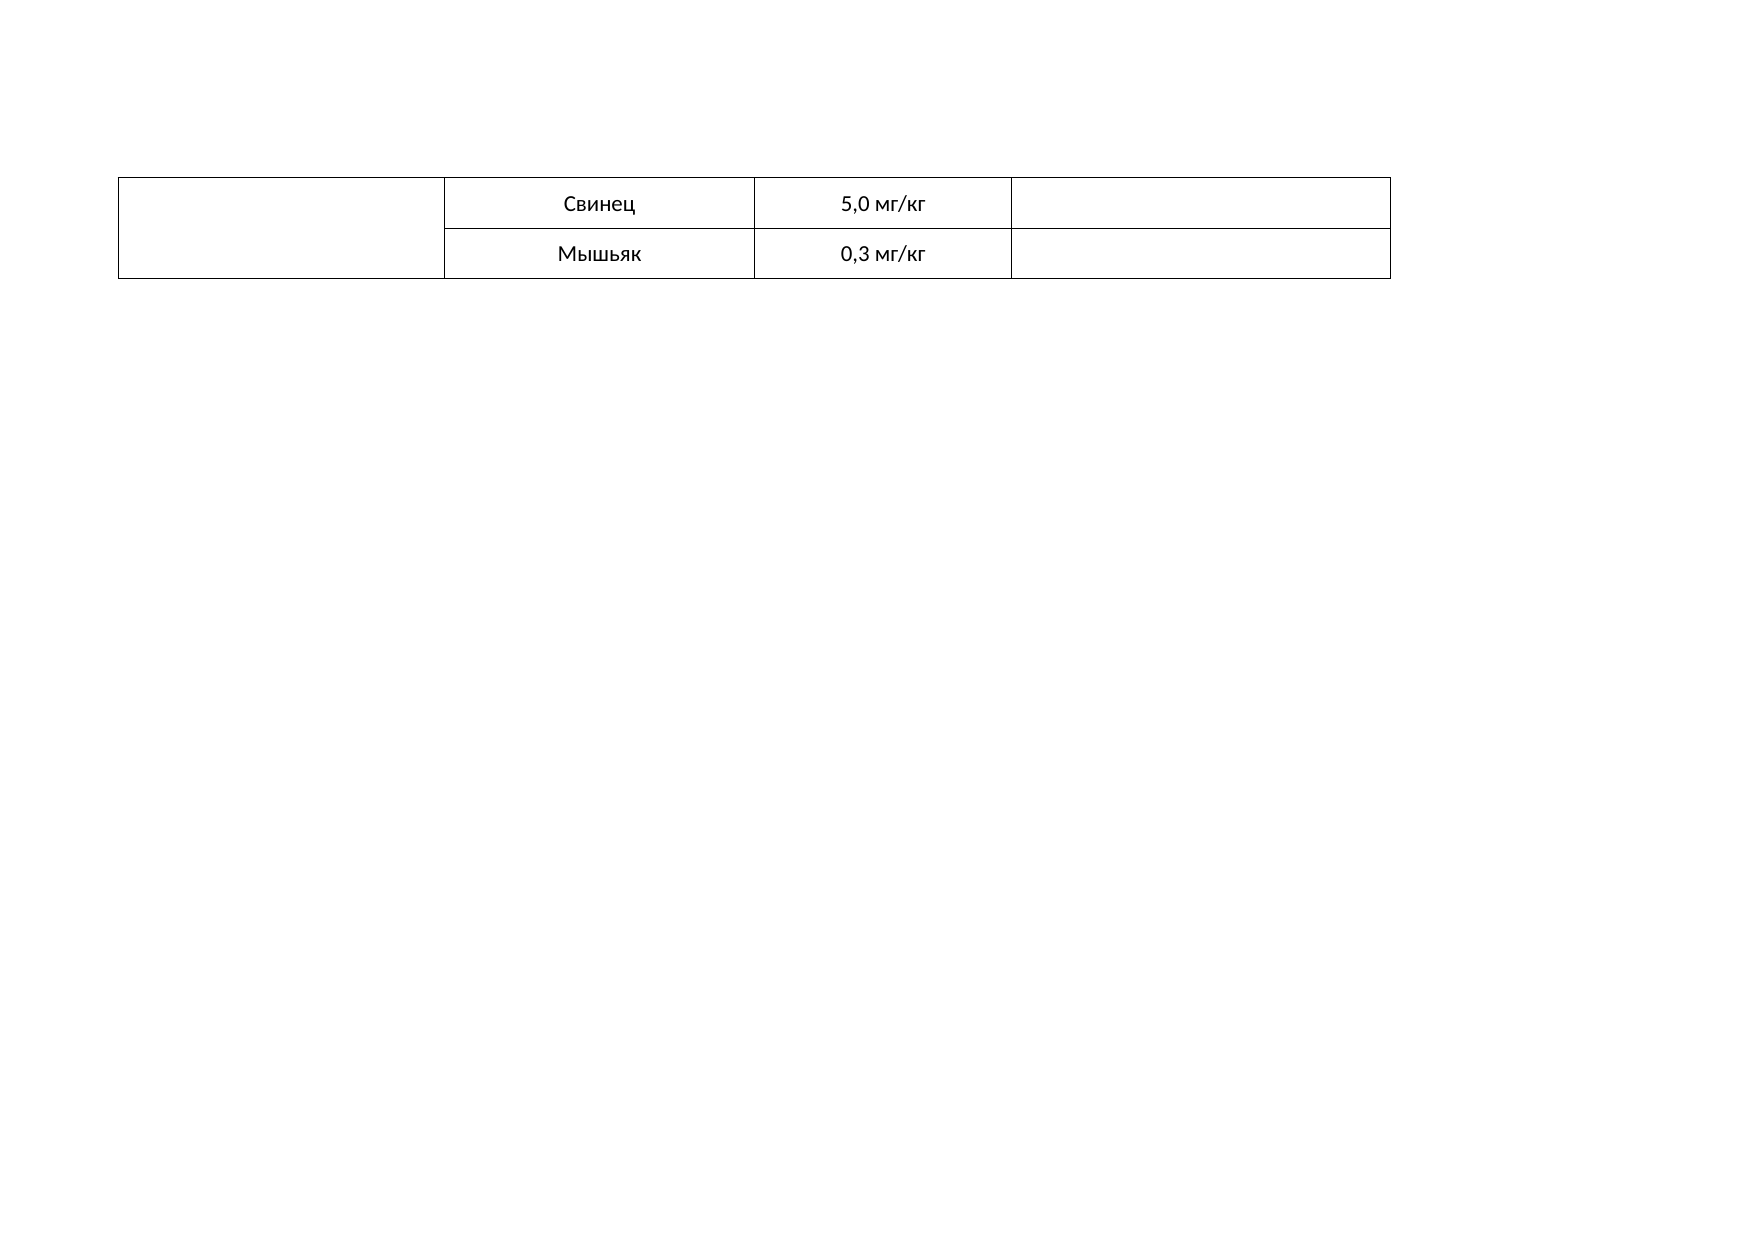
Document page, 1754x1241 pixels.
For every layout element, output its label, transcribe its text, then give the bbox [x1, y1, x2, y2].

table_cell [1012, 178, 1390, 227]
table_cell Мышьяк [445, 229, 754, 278]
table_cell 5,0 мг/кг [755, 178, 1011, 227]
table_cell 0,3 мг/кг [755, 229, 1011, 278]
table_cell [1012, 229, 1390, 278]
table_cell Свинец [445, 178, 754, 227]
